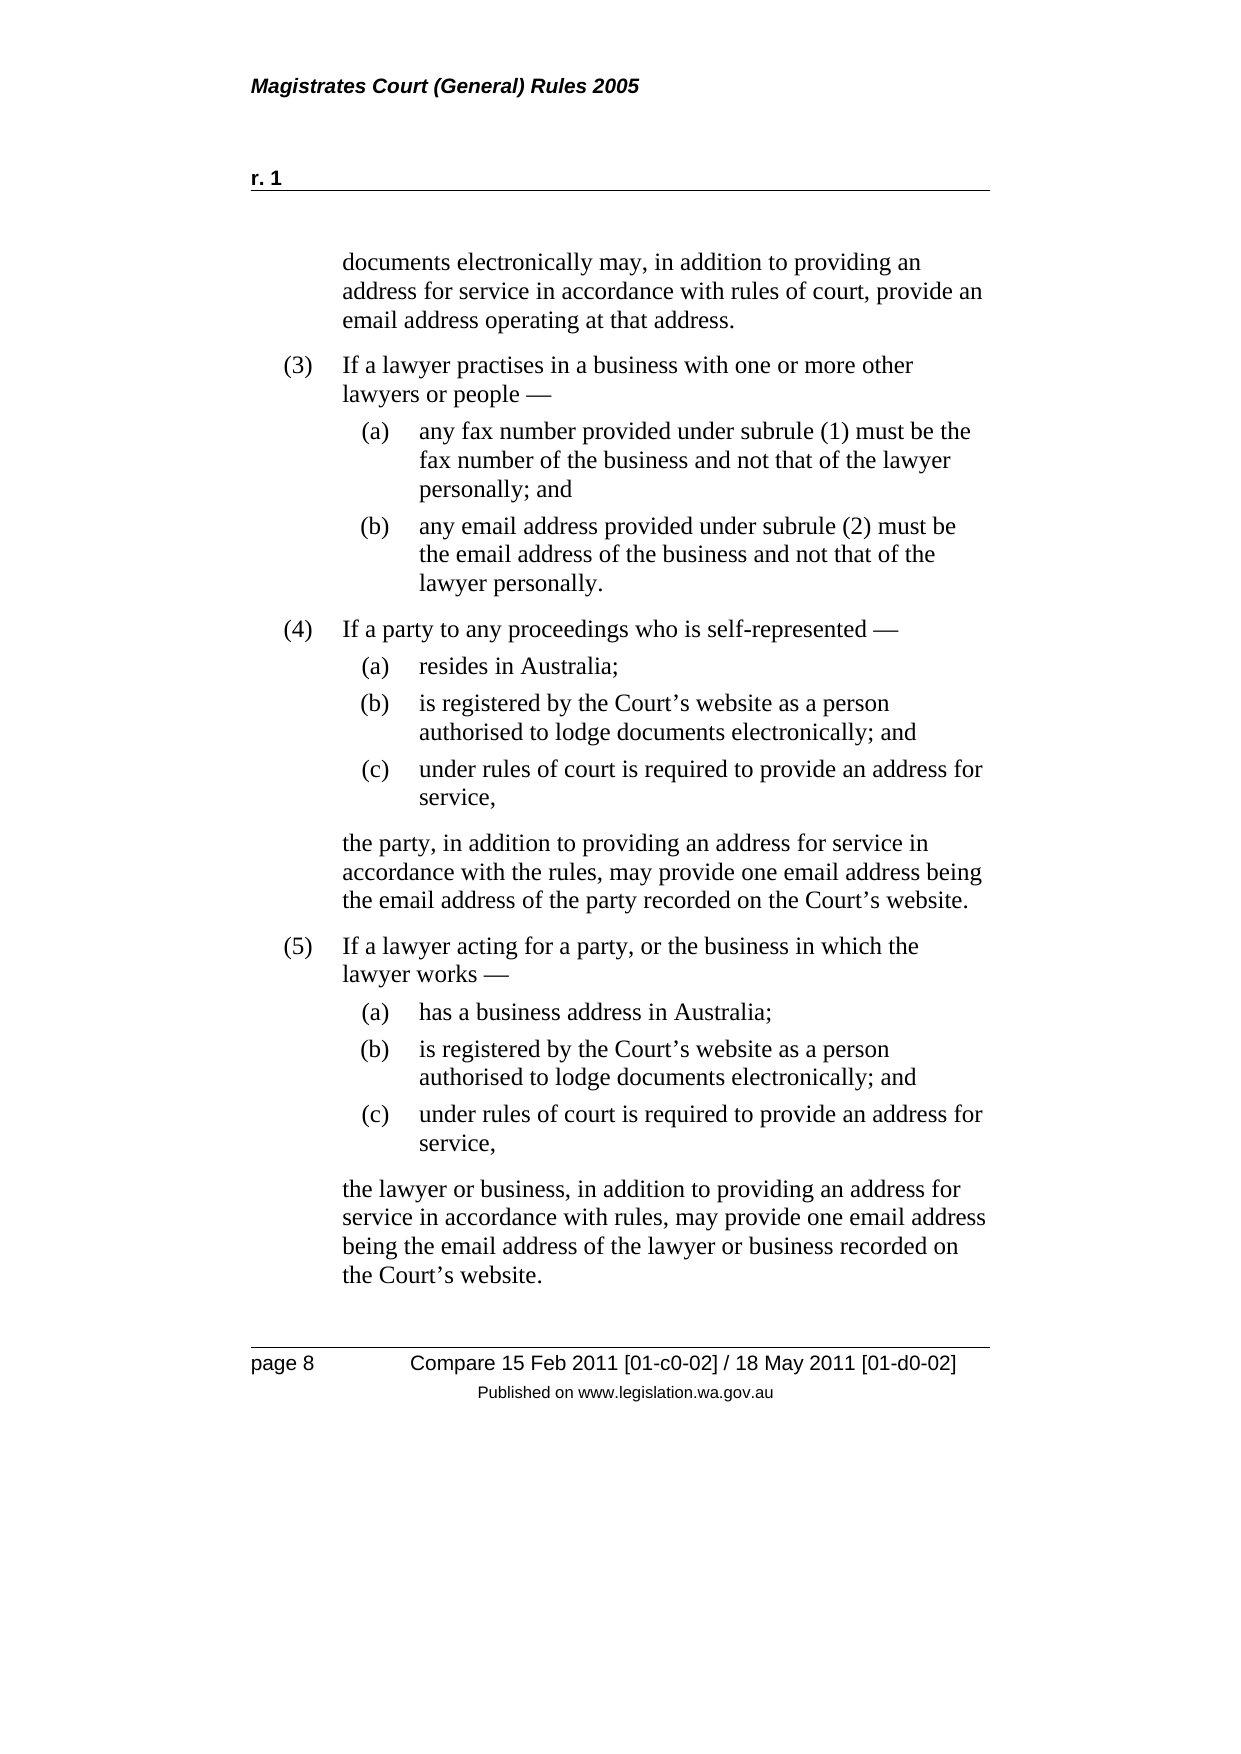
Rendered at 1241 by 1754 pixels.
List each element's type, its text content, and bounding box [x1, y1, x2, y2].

text (b) any email address provided under subrule (2) must be the email address of the business and not that of the lawyer personally. [251, 511, 990, 597]
text (4) If a party to any proceedings who is self-represented — [251, 614, 990, 642]
text (3) If a lawyer practises in a business with one or more other lawyers or people — [251, 350, 990, 408]
text (5) If a lawyer acting for a party, or the business in which the lawyer works — [251, 931, 990, 988]
text (a) resides in ; [251, 651, 990, 679]
text (c) under rules of court is required to provide an address for service, [251, 754, 990, 811]
text (c) under rules of court is required to provide an address for service, [251, 1099, 990, 1157]
text (a) any fax number provided under subrule (1) must be the fax number of the business and not that of the lawyer personally; and [251, 416, 990, 502]
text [251, 247, 990, 334]
text (b) is registered by the Court’s website as a person authorised to lodge documents electronically; and [251, 688, 990, 745]
text the party, in addition to providing an address for service in accordance with the rules, may provide one email address being the email address of the party recorded on the Court’s website. [251, 828, 990, 914]
text (b) is registered by the Court’s website as a person authorised to lodge documents electronically; and [251, 1034, 990, 1091]
text the lawyer or business, in addition to providing an address for service in accordance with rules, may provide one email address being the email address of the lawyer or business recorded on the Court’s website. [251, 1174, 990, 1289]
text (a) has a business address in ; [251, 997, 990, 1025]
